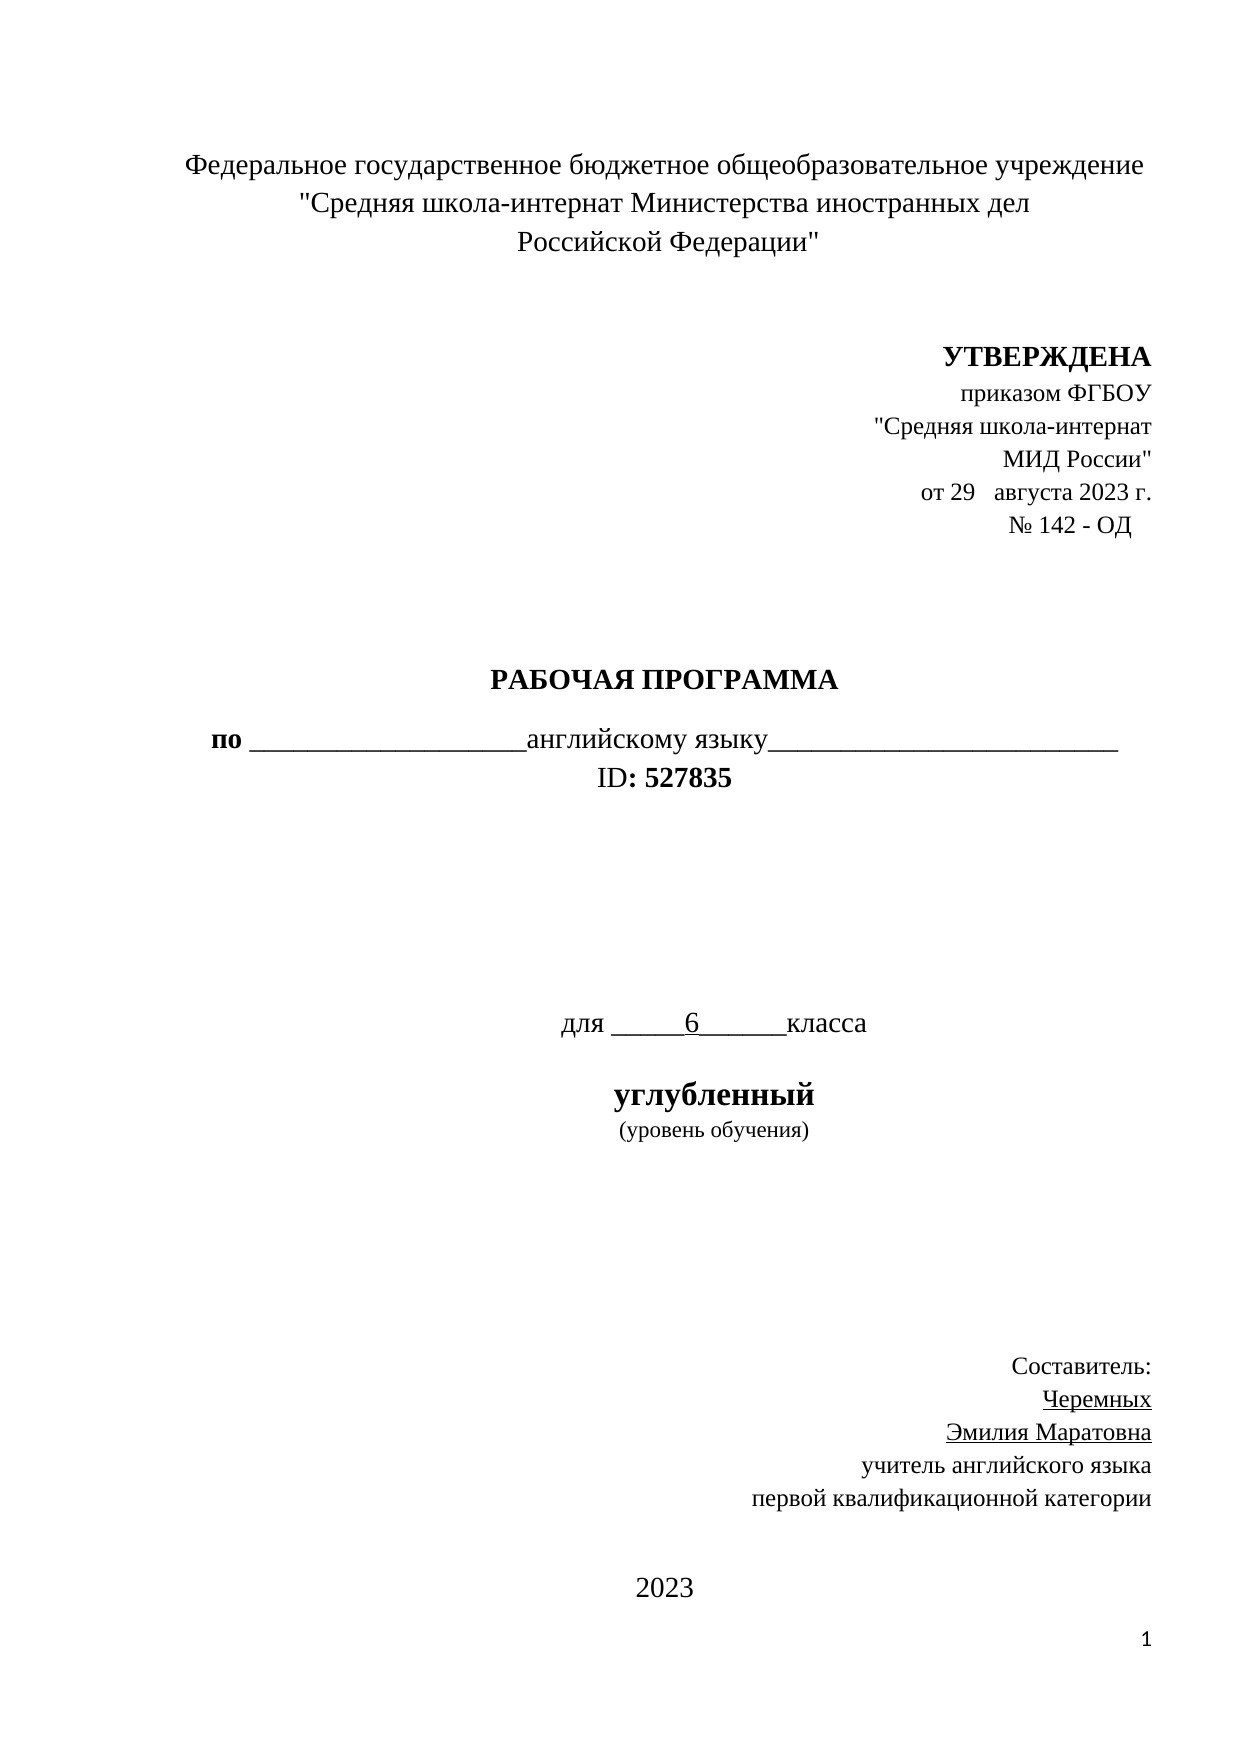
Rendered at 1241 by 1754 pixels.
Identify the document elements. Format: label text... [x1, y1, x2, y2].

text приказом ФГБОУ [177, 378, 1152, 407]
table_cell углубленный [445, 1042, 983, 1116]
text от 29 августа 2023 г. [177, 477, 1152, 506]
text Российской Федерации" [177, 224, 1152, 257]
text Черемных [177, 1384, 1152, 1413]
text 2023 [177, 1570, 1152, 1603]
text Эмилия Маратовна [177, 1417, 1152, 1446]
text "Средняя школа-интернат [177, 411, 1152, 440]
table_header для _____6______класса [445, 854, 983, 1042]
text МИД России" [177, 444, 1152, 473]
text "Средняя школа-интернат Министерства иностранных дел [177, 185, 1152, 219]
text Федеральное государственное бюджетное общеобразовательное учреждение [177, 147, 1152, 180]
text № 142 - ОД [915, 510, 1152, 539]
table_cell (уровень обучения) [445, 1116, 983, 1147]
text ID: 527835 [177, 760, 1152, 793]
text УТВЕРЖДЕНА [177, 339, 1152, 373]
text по ___________________английскому языку________________________ [177, 721, 1152, 755]
text первой квалификационной категории [402, 1483, 1152, 1512]
text Составитель: [177, 1351, 1152, 1379]
text учитель английского языка [402, 1450, 1152, 1479]
text РАБОЧАЯ ПРОГРАММА [177, 662, 1152, 696]
